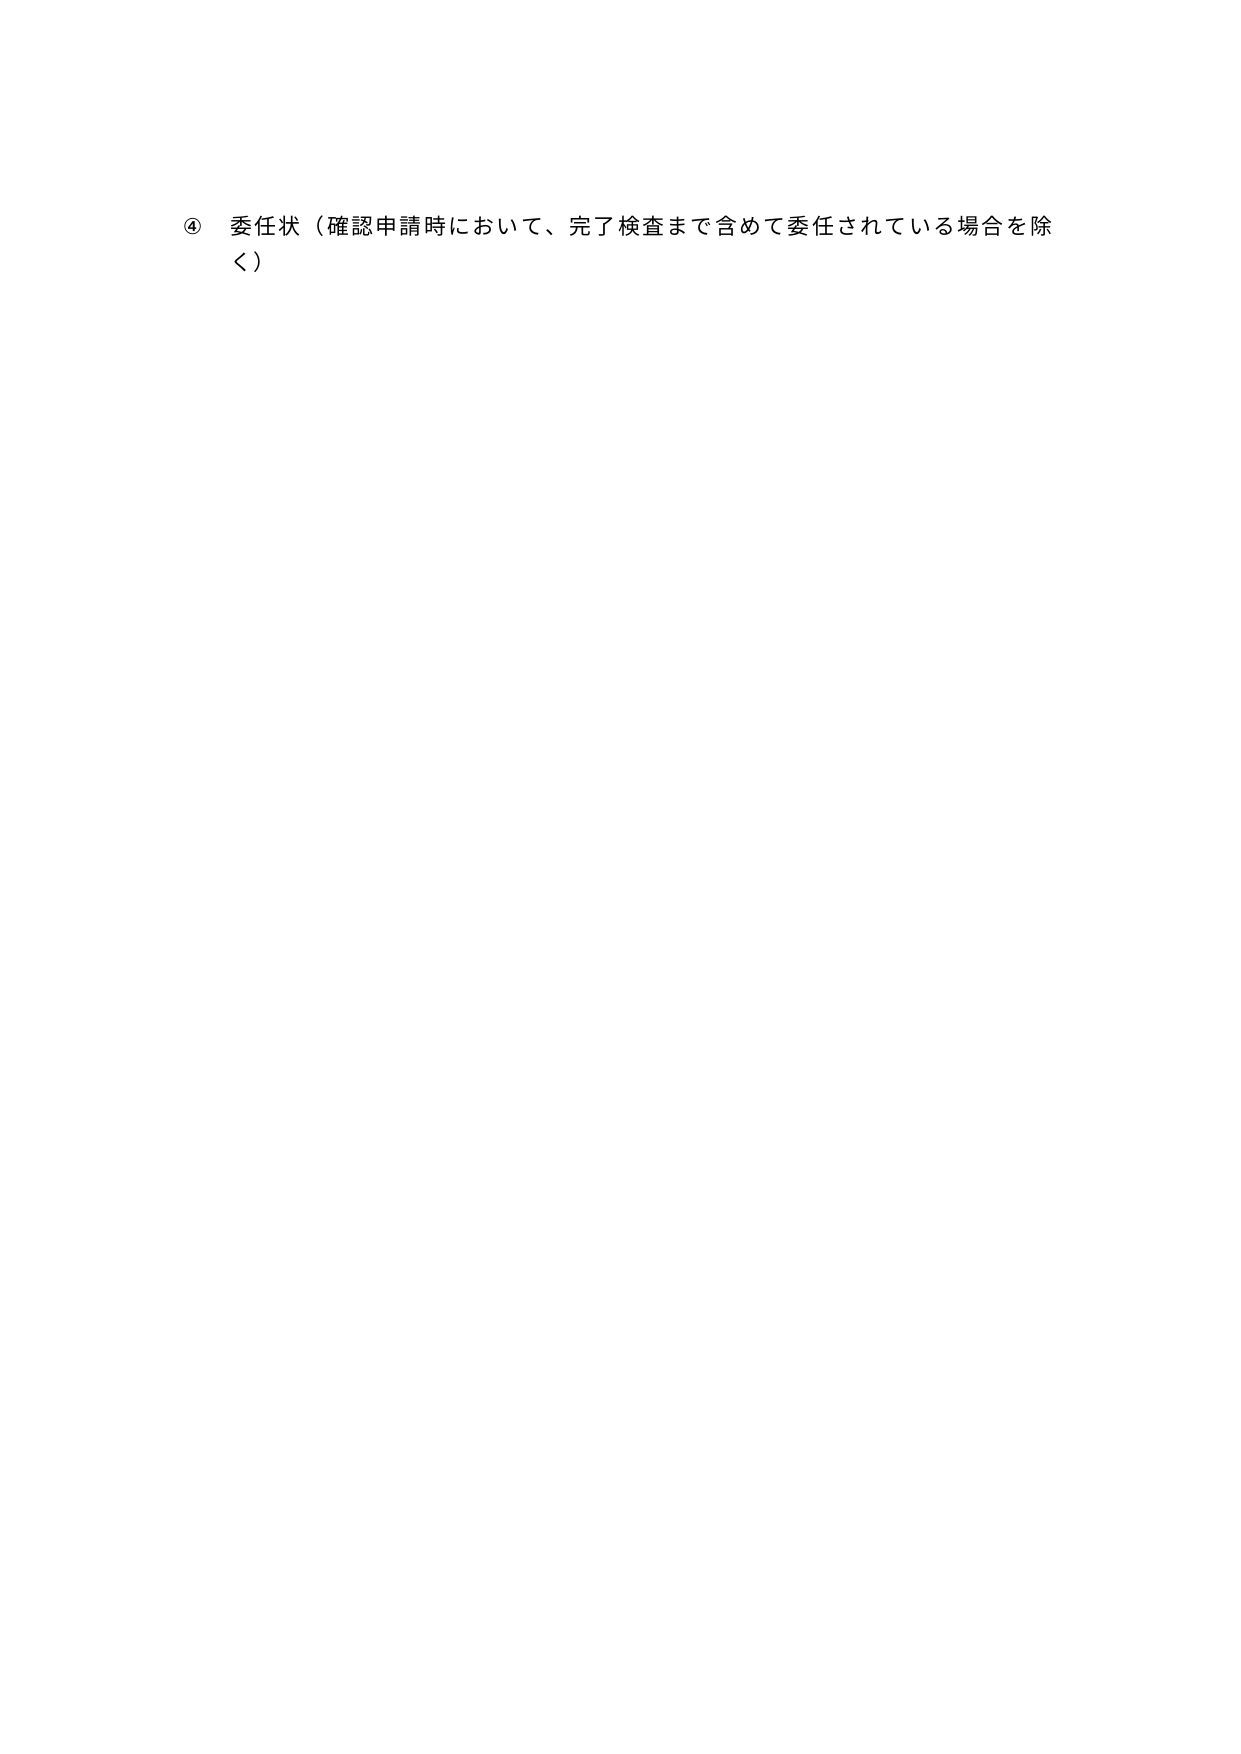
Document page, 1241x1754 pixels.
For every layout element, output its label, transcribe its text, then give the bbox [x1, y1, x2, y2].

list 委任状（確認申請時において、完了検査まで含めて委任されている場合を除く） [183, 207, 1057, 279]
